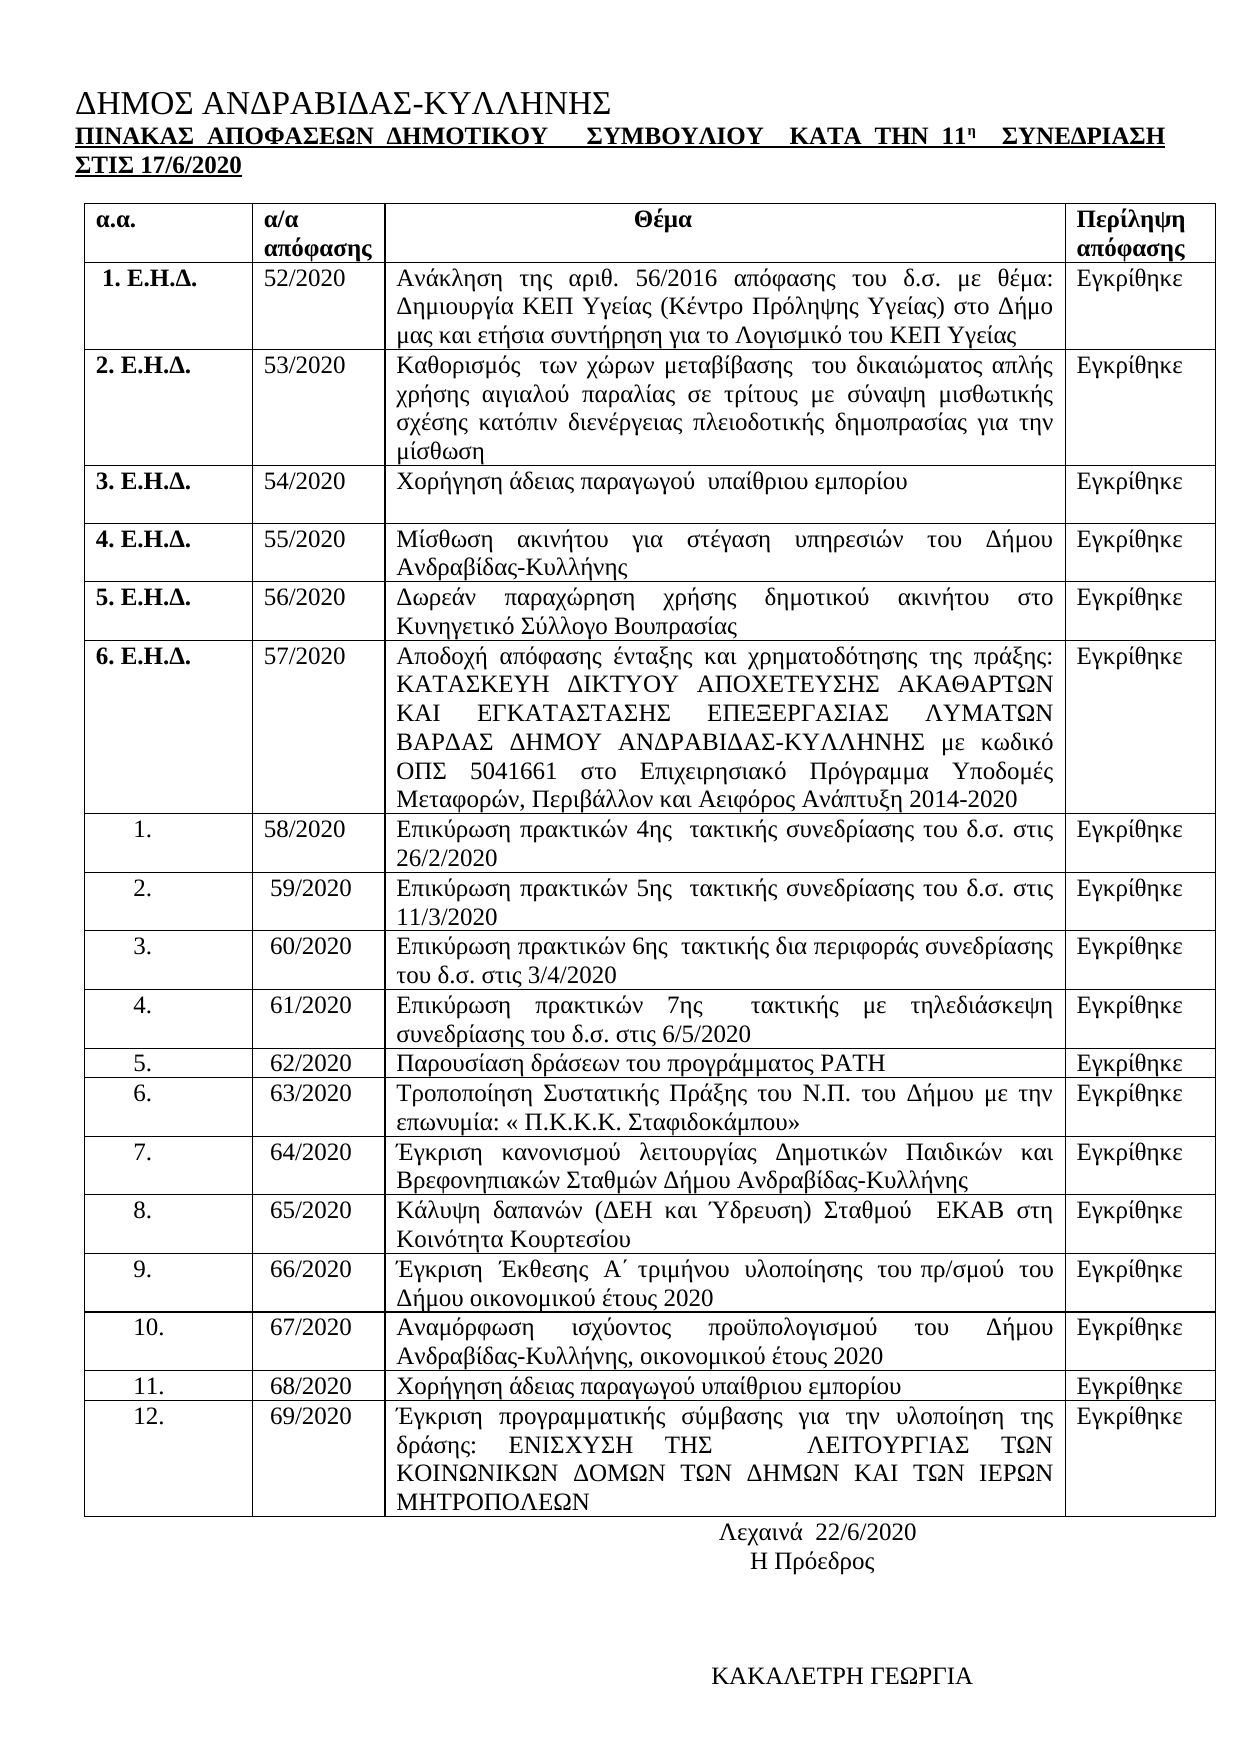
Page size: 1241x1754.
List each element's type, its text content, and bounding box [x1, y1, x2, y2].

table_cell Ανάκληση της αριθ. 56/2016 απόφασης του δ.σ. με θέμα: Δημιουργία ΚΕΠ Υγείας (Κέντρο Πρόληψης Υγείας) στο Δήμο μας και ετήσια συντήρηση για το Λογισμικό του ΚΕΠ Υγείας [386, 263, 1065, 349]
table_cell 56/2020 [253, 582, 384, 640]
table_header α.α. [85, 204, 252, 262]
table_cell 64/2020 [253, 1137, 384, 1194]
table_cell 5. Ε.Η.Δ. [85, 582, 252, 640]
table_cell [85, 990, 252, 1047]
table_cell [85, 931, 252, 989]
table_cell Επικύρωση πρακτικών 6ης τακτικής δια περιφοράς συνεδρίασης του δ.σ. στις 3/4/2020 [386, 931, 1065, 989]
table_cell Εγκρίθηκε [1066, 350, 1215, 465]
table_cell 60/2020 [253, 931, 384, 989]
table_cell 54/2020 [253, 466, 384, 523]
table_cell 67/2020 [253, 1313, 384, 1370]
table_cell 61/2020 [253, 990, 384, 1047]
table_cell Έγκριση προγραμματικής σύμβασης για την υλοποίηση της δράσης: ΕΝΙΣΧΥΣΗ ΤΗΣ ΛΕΙΤΟΥΡΓΙΑΣ ΤΩΝ ΚΟΙΝΩΝΙΚΩΝ ΔΟΜΩΝ ΤΩΝ ΔΗΜΩΝ ΚΑΙ ΤΩΝ ΙΕΡΩΝ ΜΗΤΡΟΠΟΛΕΩΝ [386, 1401, 1065, 1516]
table_cell Κάλυψη δαπανών (ΔΕΗ και Ύδρευση) Σταθμού ΕΚΑΒ στη Κοινότητα Κουρτεσίου [386, 1195, 1065, 1253]
table_cell 63/2020 [253, 1078, 384, 1136]
table_cell Εγκρίθηκε [1066, 582, 1215, 640]
table_cell 6. Ε.Η.Δ. [85, 641, 252, 813]
table_cell 3. Ε.Η.Δ. [85, 466, 252, 523]
table_cell 65/2020 [253, 1195, 384, 1253]
table_cell [85, 1254, 252, 1311]
table_header Θέμα [386, 204, 1065, 262]
table_cell Εγκρίθηκε [1066, 873, 1215, 930]
table_cell Έγκριση Έκθεσης Α΄ τριμήνου υλοποίησης του πρ/σμού του Δήμου οικονομικού έτους 2020 [386, 1254, 1065, 1311]
table_cell [85, 873, 252, 930]
table_cell Εγκρίθηκε [1066, 1313, 1215, 1370]
table_cell 57/2020 [253, 641, 384, 813]
table_cell Επικύρωση πρακτικών 4ης τακτικής συνεδρίασης του δ.σ. στις 26/2/2020 [386, 814, 1065, 872]
table_cell Χορήγηση άδειας παραγωγού υπαίθριου εμπορίου [386, 466, 1065, 523]
table_cell Εγκρίθηκε [1066, 1195, 1215, 1253]
table_cell 55/2020 [253, 524, 384, 581]
table_cell 66/2020 [253, 1254, 384, 1311]
table_cell 58/2020 [253, 814, 384, 872]
table_cell [85, 1371, 252, 1400]
table_cell Καθορισμός των χώρων μεταβίβασης του δικαιώματος απλής χρήσης αιγιαλού παραλίας σε τρίτους με σύναψη μισθωτικής σχέσης κατόπιν διενέργειας πλειοδοτικής δημοπρασίας για την μίσθωση [386, 350, 1065, 465]
table_cell Επικύρωση πρακτικών 7ης τακτικής με τηλεδιάσκεψη συνεδρίασης του δ.σ. στις 6/5/2020 [386, 990, 1065, 1047]
table_cell 59/2020 [253, 873, 384, 930]
table_cell Εγκρίθηκε [1066, 1049, 1215, 1077]
table_cell Εγκρίθηκε [1066, 263, 1215, 349]
table_cell Μίσθωση ακινήτου για στέγαση υπηρεσιών του Δήμου Ανδραβίδας-Κυλλήνης [386, 524, 1065, 581]
table_cell Εγκρίθηκε [1066, 990, 1215, 1047]
table_cell 2. Ε.Η.Δ. [85, 350, 252, 465]
table_cell Εγκρίθηκε [1066, 641, 1215, 813]
text Η Πρόεδρος [75, 1546, 1165, 1574]
table_cell Εγκρίθηκε [1066, 814, 1215, 872]
table_cell Αποδοχή απόφασης ένταξης και χρηματοδότησης της πράξης: ΚΑΤΑΣΚΕΥΗ ΔΙΚΤΥΟΥ ΑΠΟΧΕΤΕΥΣΗΣ ΑΚΑΘΑΡΤΩΝ ΚΑΙ ΕΓΚΑΤΑΣΤΑΣΗΣ ΕΠΕΞΕΡΓΑΣΙΑΣ ΛΥΜΑΤΩΝ ΒΑΡΔΑΣ ΔΗΜΟΥ ΑΝΔΡΑΒΙΔΑΣ-ΚΥΛΛΗΝΗΣ με κωδικό ΟΠΣ 5041661 στο Επιχειρησιακό Πρόγραμμα Υποδομές Μεταφορών, Περιβάλλον και Αειφόρος Ανάπτυξη 2014-2020 [386, 641, 1065, 813]
table_cell Αναμόρφωση ισχύοντος προϋπολογισμού του Δήμου Ανδραβίδας-Κυλλήνης, οικονομικού έτους 2020 [386, 1313, 1065, 1370]
text Λεχαινά 22/6/2020 [75, 1517, 1209, 1546]
table_cell Εγκρίθηκε [1066, 931, 1215, 989]
table_cell [85, 1049, 252, 1077]
table_cell 62/2020 [253, 1049, 384, 1077]
text ΠΙΝΑΚΑΣ ΑΠΟΦΑΣΕΩΝ ΔΗΜΟΤΙΚΟΥ ΣΥΜΒΟΥΛΙΟΥ ΚΑΤΑ ΤΗΝ 11η ΣΥΝΕΔΡΙΑΣΗ ΣΤΙΣ 17/6/2020 [75, 148, 1165, 179]
table_cell Εγκρίθηκε [1066, 1371, 1215, 1400]
table_cell Εγκρίθηκε [1066, 1401, 1215, 1516]
table_cell Εγκρίθηκε [1066, 466, 1215, 523]
table_cell Παρουσίαση δράσεων του προγράμματος PATH [386, 1049, 1065, 1077]
table_cell Έγκριση κανονισμού λειτουργίας Δημοτικών Παιδικών και Βρεφονηπιακών Σταθμών Δήμου Ανδραβίδας-Κυλλήνης [386, 1137, 1065, 1194]
table_cell [85, 1137, 252, 1194]
text ΔΗΜΟΣ ΑΝΔΡΑΒΙΔΑΣ-ΚΥΛΛΗΝΗΣ [75, 83, 1165, 121]
table_cell Δωρεάν παραχώρηση χρήσης δημοτικού ακινήτου στο Κυνηγετικό Σύλλογο Βουπρασίας [386, 582, 1065, 640]
table_cell Εγκρίθηκε [1066, 1078, 1215, 1136]
text ΠΙΝΑΚΑΣ ΑΠΟΦΑΣΕΩΝ ΔΗΜΟΤΙΚΟΥ ΣΥΜΒΟΥΛΙΟΥ ΚΑΤΑ ΤΗΝ 11η ΣΥΝΕΔΡΙΑΣΗ ΣΤΙΣ 17/6/2020 [75, 121, 1165, 146]
table_cell Εγκρίθηκε [1066, 1254, 1215, 1311]
table_cell 69/2020 [253, 1401, 384, 1516]
table_cell [85, 1313, 252, 1370]
table_cell 68/2020 [253, 1371, 384, 1400]
table_cell [85, 814, 252, 872]
table_cell [85, 1401, 252, 1516]
table_cell [85, 1195, 252, 1253]
table_cell 4. Ε.Η.Δ. [85, 524, 252, 581]
table_cell 53/2020 [253, 350, 384, 465]
text ΚΑΚΑΛΕΤΡΗ ΓΕΩΡΓΙΑ [75, 1661, 1165, 1689]
table_cell Χορήγηση άδειας παραγωγού υπαίθριου εμπορίου [386, 1371, 1065, 1400]
table_header Περίληψη απόφασης [1066, 204, 1215, 262]
table_cell Τροποποίηση Συστατικής Πράξης του Ν.Π. του Δήμου με την επωνυμία: « Π.Κ.Κ.Κ. Σταφιδοκάμπου» [386, 1078, 1065, 1136]
table_cell Επικύρωση πρακτικών 5ης τακτικής συνεδρίασης του δ.σ. στις 11/3/2020 [386, 873, 1065, 930]
table_cell 1. Ε.Η.Δ. [85, 263, 252, 349]
table_cell [85, 1078, 252, 1136]
table_cell Εγκρίθηκε [1066, 524, 1215, 581]
table_cell 52/2020 [253, 263, 384, 349]
table_cell Εγκρίθηκε [1066, 1137, 1215, 1194]
table_header α/α απόφασης [253, 204, 384, 262]
